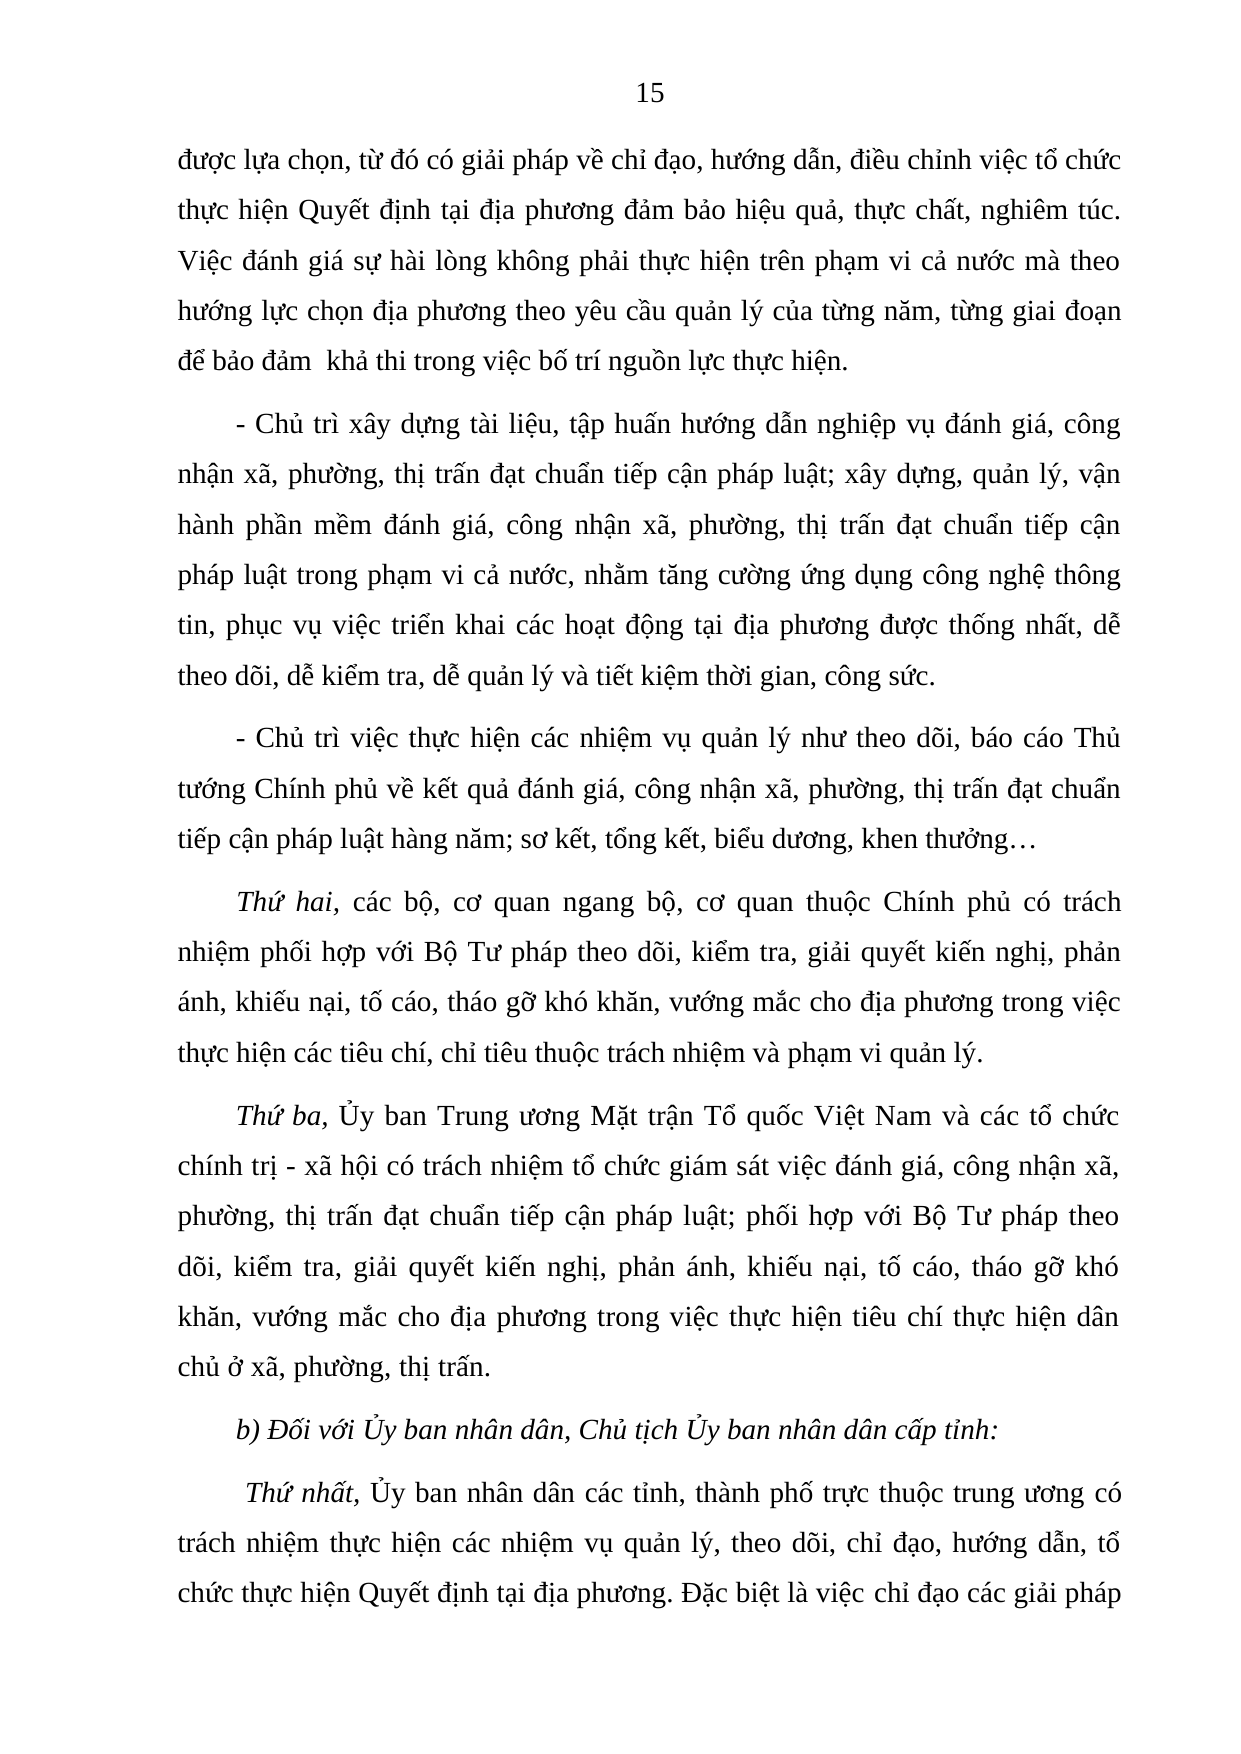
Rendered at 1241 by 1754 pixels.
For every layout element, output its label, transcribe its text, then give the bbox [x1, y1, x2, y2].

text b) Đối với Ủy ban nhân dân, Chủ tịch Ủy ban nhân dân cấp tỉnh: [177, 1412, 1122, 1446]
text Thứ hai, các bộ, cơ quan ngang bộ, cơ quan thuộc Chính phủ có trách nhiệm phối hợp với Bộ Tư pháp theo dõi, kiểm tra, giải quyết kiến nghị, phản ánh, khiếu nại, tố cáo, tháo gỡ khó khăn, vướng mắc cho địa phương trong việc thực hiện các tiêu chí, chỉ tiêu thuộc trách nhiệm và phạm vi quản lý. [177, 884, 1122, 1068]
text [177, 1475, 1122, 1609]
text Thứ ba, Ủy ban Trung ương Mặt trận Tổ quốc Việt Nam và các tổ chức chính trị - xã hội có trách nhiệm tổ chức giám sát việc đánh giá, công nhận xã, phường, thị trấn đạt chuẩn tiếp cận pháp luật; phối hợp với Bộ Tư pháp theo dõi, kiểm tra, giải quyết kiến nghị, phản ánh, khiếu nại, tố cáo, tháo gỡ khó khăn, vướng mắc cho địa phương trong việc thực hiện tiêu chí thực hiện dân chủ ở xã, phường, thị trấn. [177, 1098, 1122, 1383]
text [177, 142, 1122, 377]
text - Chủ trì việc thực hiện các nhiệm vụ quản lý như theo dõi, báo cáo Thủ tướng Chính phủ về kết quả đánh giá, công nhận xã, phường, thị trấn đạt chuẩn tiếp cận pháp luật hàng năm; sơ kết, tổng kết, biểu dương, khen thưởng… [177, 721, 1122, 855]
text - Chủ trì xây dựng tài liệu, tập huấn hướng dẫn nghiệp vụ đánh giá, công nhận xã, phường, thị trấn đạt chuẩn tiếp cận pháp luật; xây dựng, quản lý, vận hành phần mềm đánh giá, công nhận xã, phường, thị trấn đạt chuẩn tiếp cận pháp luật trong phạm vi cả nước, nhằm tăng cường ứng dụng công nghệ thông tin, phục vụ việc triển khai các hoạt động tại địa phương được thống nhất, dễ theo dõi, dễ kiểm tra, dễ quản lý và tiết kiệm thời gian, công sức. [177, 406, 1122, 691]
